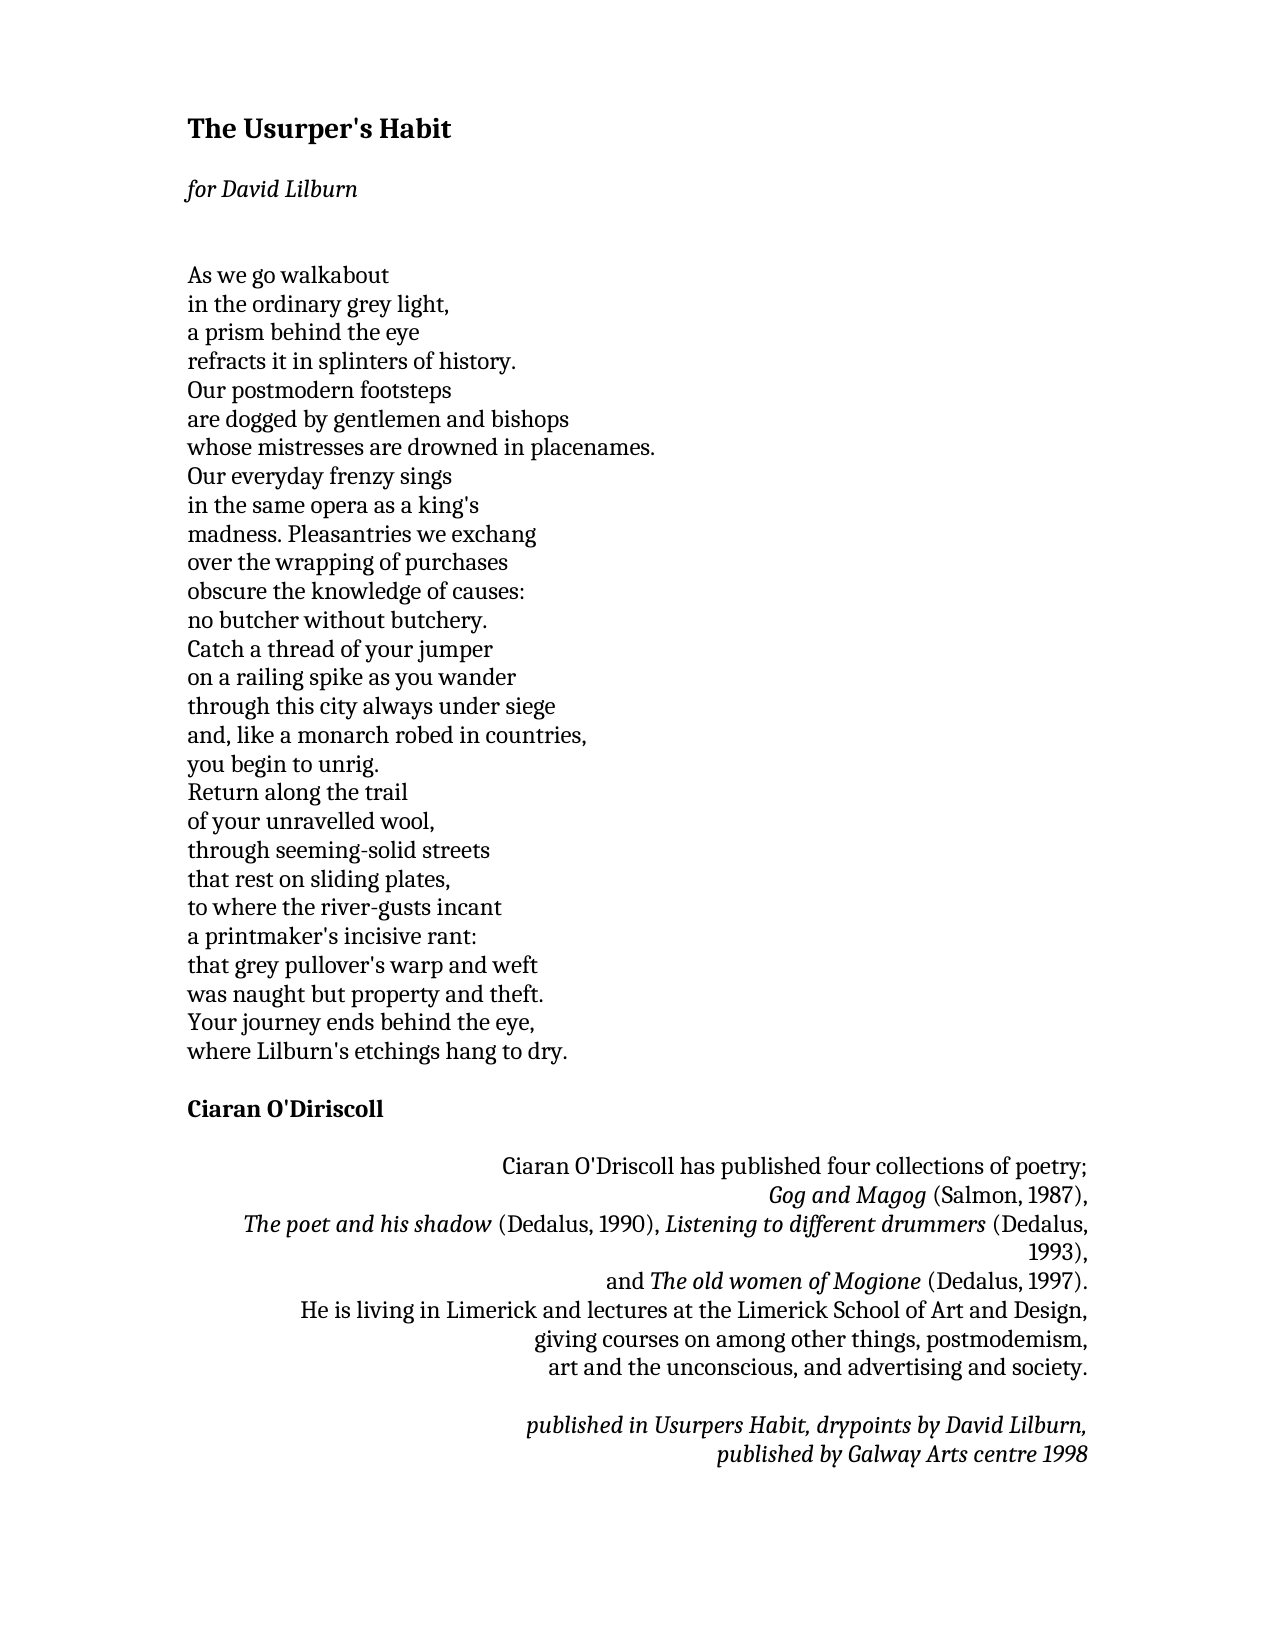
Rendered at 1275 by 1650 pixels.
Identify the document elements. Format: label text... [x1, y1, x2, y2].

text was naught but property and theft. [187, 979, 1088, 1008]
text madness. Pleasantries we exchang [187, 519, 1088, 548]
text obscure the knowledge of causes: [187, 577, 1088, 606]
text refracts it in splinters of history. [187, 347, 1088, 376]
text through this city always under siege [187, 692, 1088, 721]
text Our postmodern footsteps [187, 376, 1088, 404]
text in the same opera as a king's [187, 491, 1088, 519]
text no butcher without butchery. [187, 606, 1088, 634]
text Gog and Magog (Salmon, 1987), [187, 1181, 1088, 1209]
text Our everyday frenzy sings [187, 462, 1088, 491]
text where Lilburn's etchings hang to dry. [187, 1037, 1088, 1066]
text Catch a thread of your jumper [187, 634, 1088, 663]
text in the ordinary grey light, [187, 289, 1088, 318]
text The Usurper's Habit [187, 112, 1088, 146]
text a prism behind the eye [187, 318, 1088, 347]
text He is living in Limerick and lectures at the Limerick School of Art and Design, [187, 1296, 1088, 1324]
text Ciaran O'Driscoll has published four collections of poetry; [187, 1152, 1088, 1181]
text to where the river-gusts incant [187, 893, 1088, 922]
text published in Usurpers Habit, drypoints by David Lilburn, [187, 1411, 1088, 1439]
text are dogged by gentlemen and bishops [187, 404, 1088, 433]
text whose mistresses are drowned in placenames. [187, 433, 1088, 462]
text giving courses on among other things, postmodemism, [187, 1324, 1088, 1353]
text through seeming-solid streets [187, 836, 1088, 864]
text on a railing spike as you wander [187, 663, 1088, 692]
text As we go walkabout [187, 261, 1088, 289]
text art and the unconscious, and advertising and society. [187, 1353, 1088, 1382]
text a printmaker's incisive rant: [187, 922, 1088, 951]
text and, like a monarch robed in countries, [187, 721, 1088, 749]
text published by Galway Arts centre 1998 [187, 1439, 1088, 1468]
text Your journey ends behind the eye, [187, 1008, 1088, 1037]
text The poet and his shadow (Dedalus, 1990), Listening to different drummers (Dedalus, 1993), [187, 1209, 1088, 1267]
text for David Lilburn [187, 174, 1088, 203]
text that rest on sliding plates, [187, 864, 1088, 893]
text that grey pullover's warp and weft [187, 951, 1088, 979]
text you begin to unrig. [187, 749, 1088, 778]
text of your unravelled wool, [187, 807, 1088, 836]
text Return along the trail [187, 778, 1088, 807]
text over the wrapping of purchases [187, 548, 1088, 577]
text Ciaran O'Diriscoll [187, 1094, 1088, 1123]
text and The old women of Mogione (Dedalus, 1997). [187, 1267, 1088, 1296]
